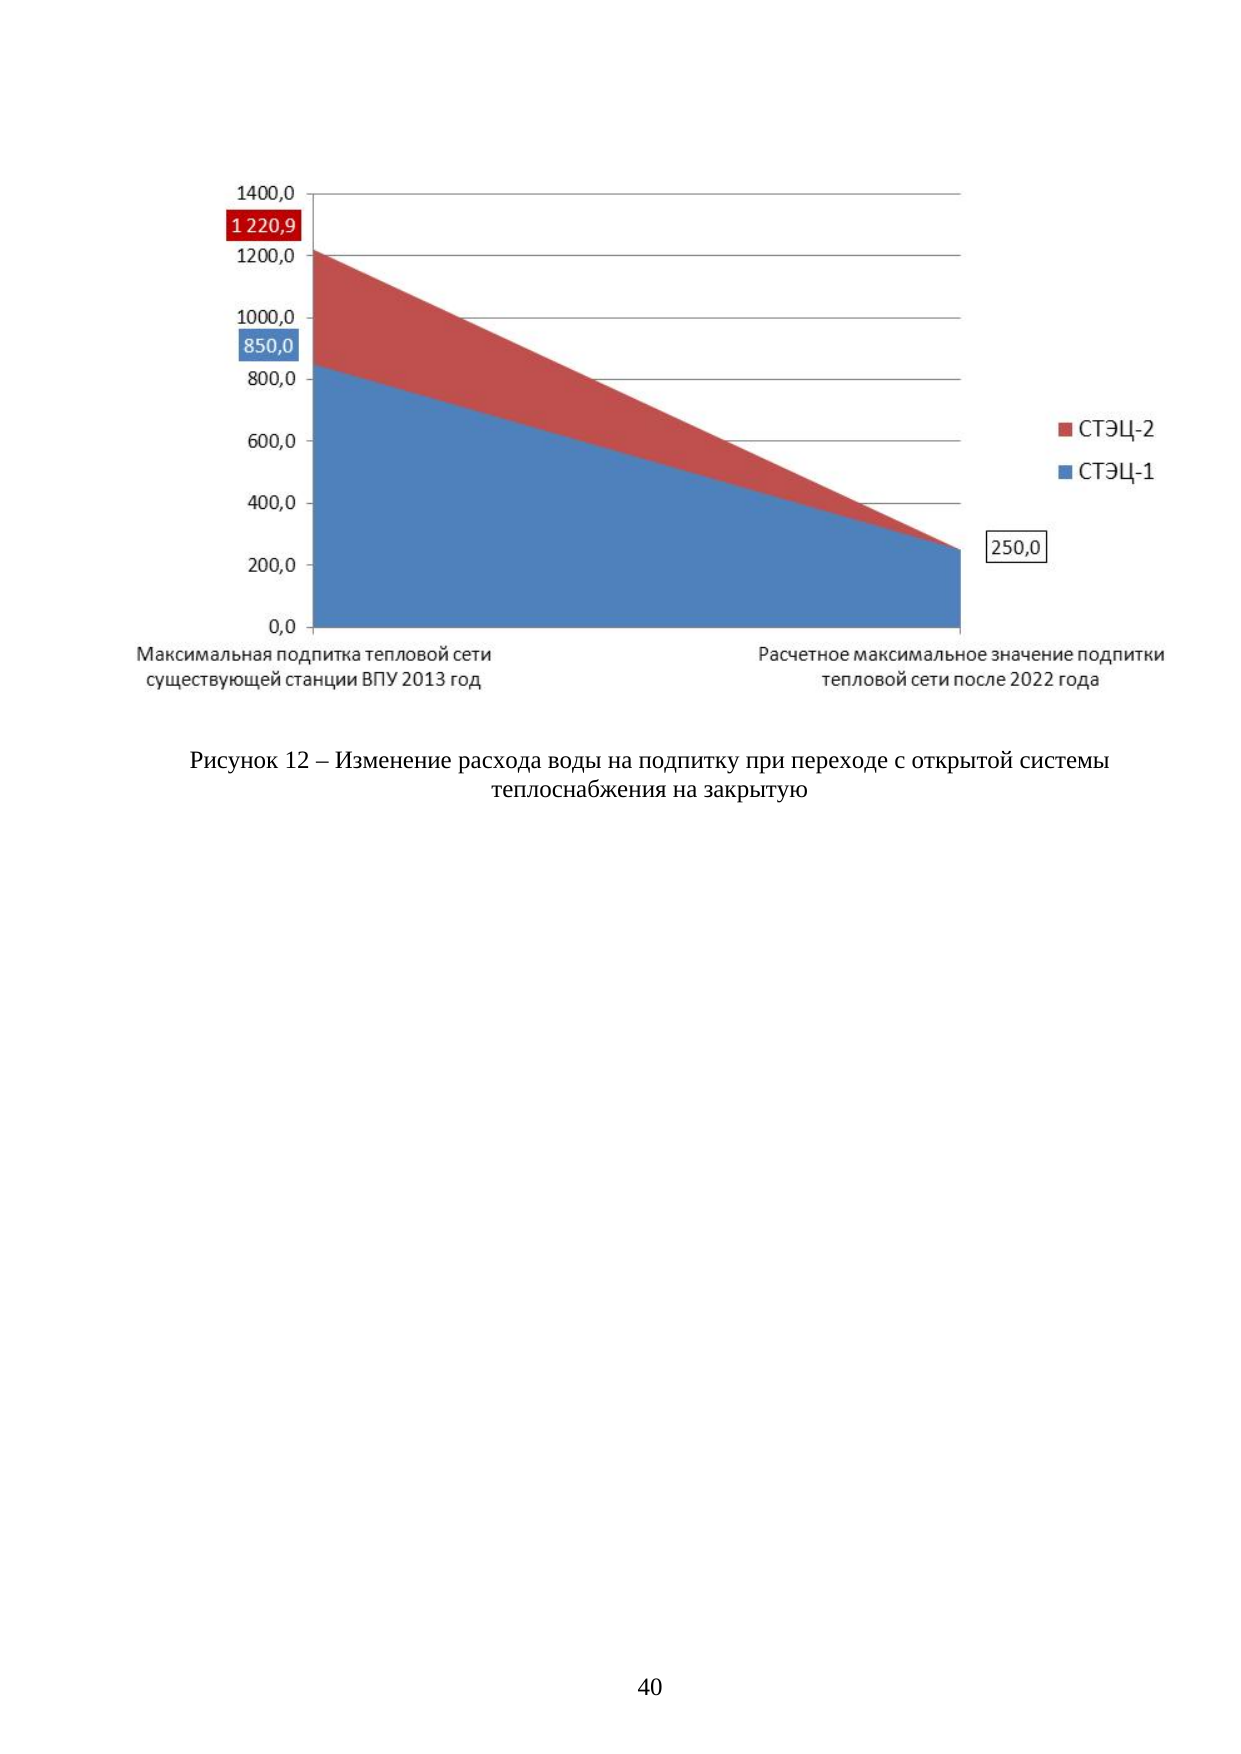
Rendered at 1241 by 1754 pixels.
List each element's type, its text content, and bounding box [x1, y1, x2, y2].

text – Изменение расхода воды на подпитку при переходе с открытой системы теплоснабжения на закрытую [118, 745, 1181, 802]
picture [125, 171, 1174, 731]
